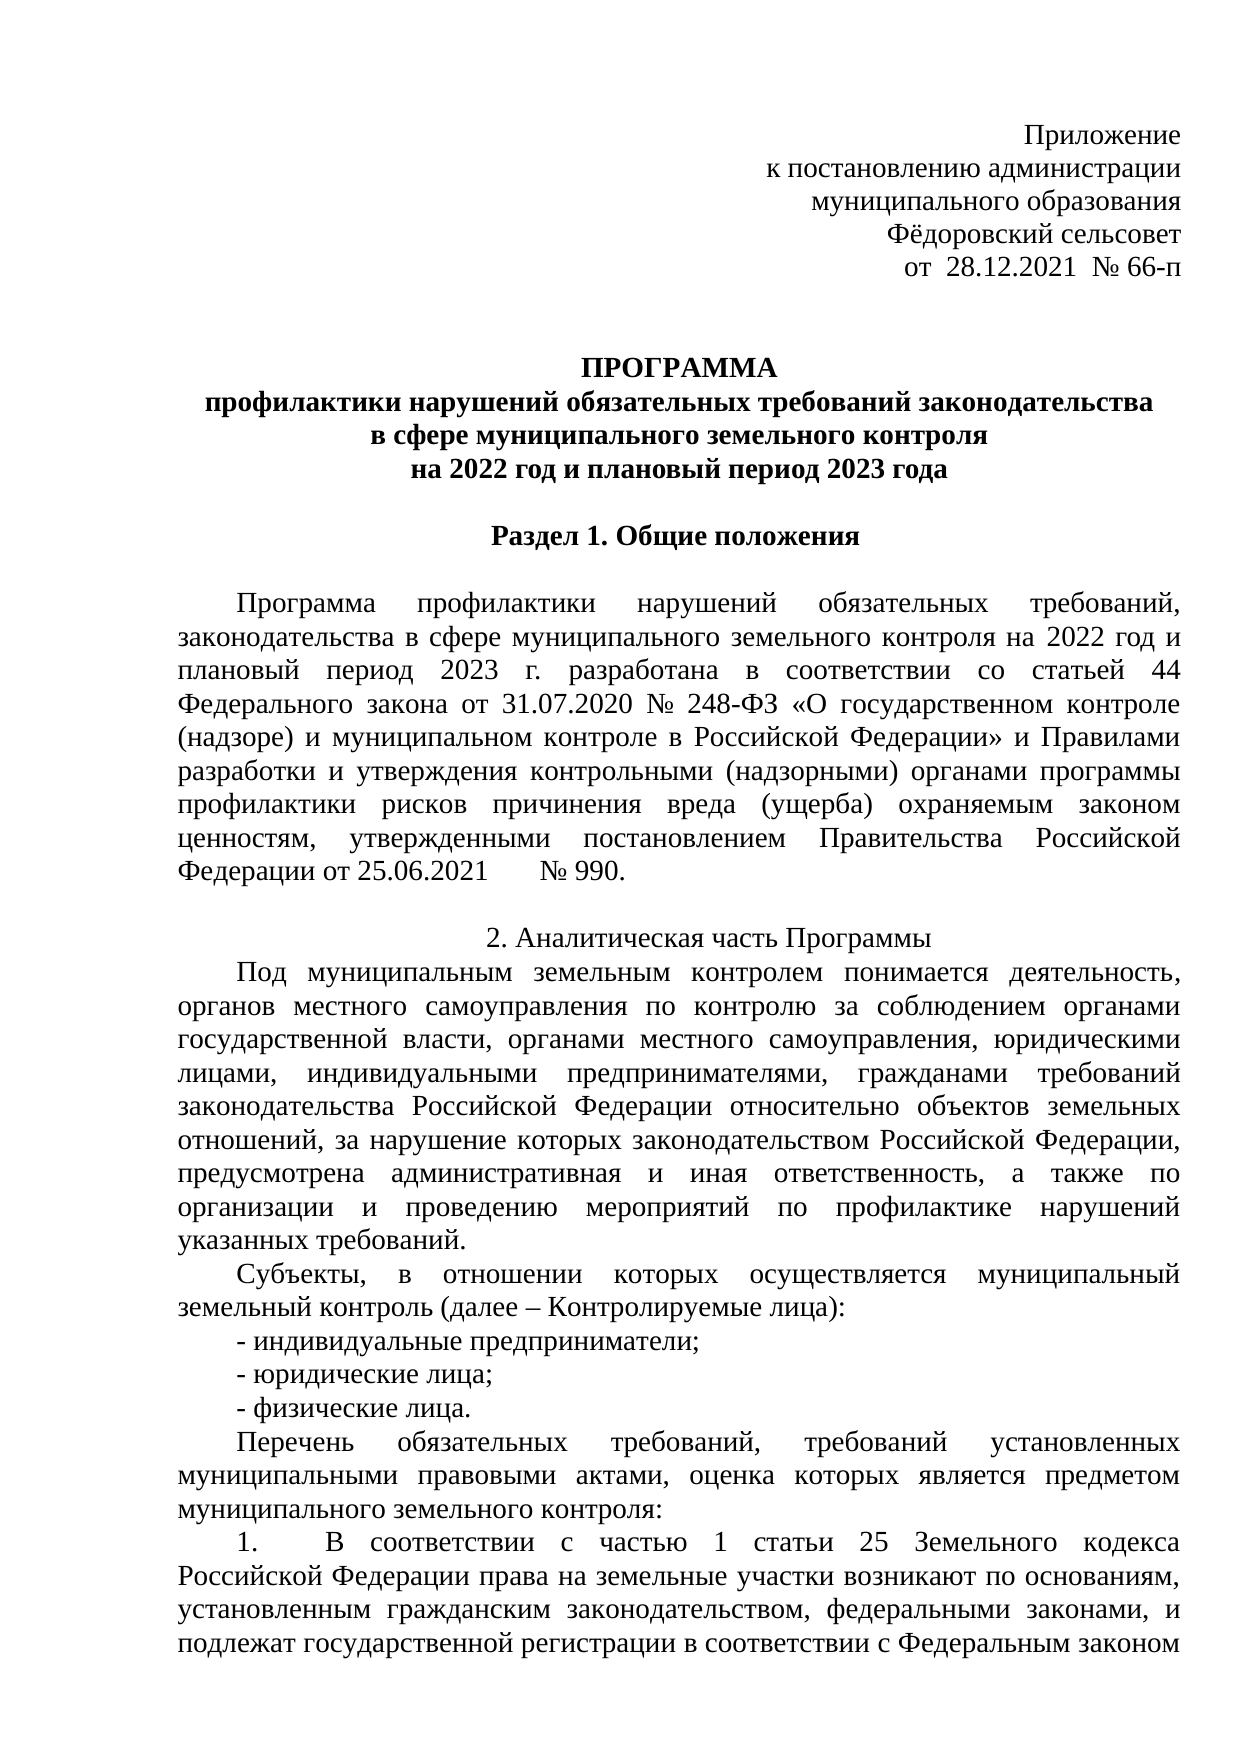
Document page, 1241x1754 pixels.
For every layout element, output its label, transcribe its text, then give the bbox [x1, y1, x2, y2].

text от 28.12.2021 № 66-п [177, 250, 1181, 283]
text Под муниципальным земельным контролем понимается деятельность, органов местного самоуправления по контролю за соблюдением органами государственной власти, органами местного самоуправления, юридическими лицами, индивидуальными предпринимателями, гражданами требований законодательства Российской Федерации относительно объектов земельных отношений, за нарушение которых законодательством Российской Федерации, предусмотрена административная и иная ответственность, а также по организации и проведению мероприятий по профилактике нарушений указанных требований. [177, 954, 1181, 1256]
subtitle профилактики нарушений обязательных требований законодательства [177, 384, 1181, 417]
text 2. Аналитическая часть Программы [177, 921, 1181, 954]
subtitle ПРОГРАММА [177, 350, 1181, 384]
text Приложение [177, 118, 1181, 151]
subtitle на 2022 год и плановый период 2023 года [177, 451, 1181, 484]
text Субъекты, в отношении которых осуществляется муниципальный земельный контроль (далее – Контролируемые лица): [177, 1256, 1181, 1323]
text Раздел 1. Общие положения [177, 518, 1181, 552]
text к постановлению администрации [177, 151, 1181, 184]
text - физические лица. [177, 1390, 1181, 1424]
text - юридические лица; [177, 1357, 1181, 1390]
text - индивидуальные предприниматели; [177, 1323, 1181, 1357]
text Перечень обязательных требований, требований установленных муниципальными правовыми актами, оценка которых является предметом муниципального земельного контроля: [177, 1424, 1181, 1524]
text муниципального образования [177, 184, 1181, 217]
text Фёдоровский сельсовет [177, 217, 1181, 250]
text Программа профилактики нарушений обязательных требований, законодательства в сфере муниципального земельного контроля на 2022 год и плановый период 2023 г. разработана в соответствии со статьей 44 Федерального закона от 31.07.2020 № 248-ФЗ «О государственном контроле (надзоре) и муниципальном контроле в Российской Федерации» и Правилами разработки и утверждения контрольными (надзорными) органами программы профилактики рисков причинения вреда (ущерба) охраняемым законом ценностям, утвержденными постановлением Правительства Российской Федерации от 25.06.2021 № 990. [177, 585, 1181, 887]
subtitle в сфере муниципального земельного контроля [177, 417, 1181, 451]
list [177, 1524, 1181, 1658]
